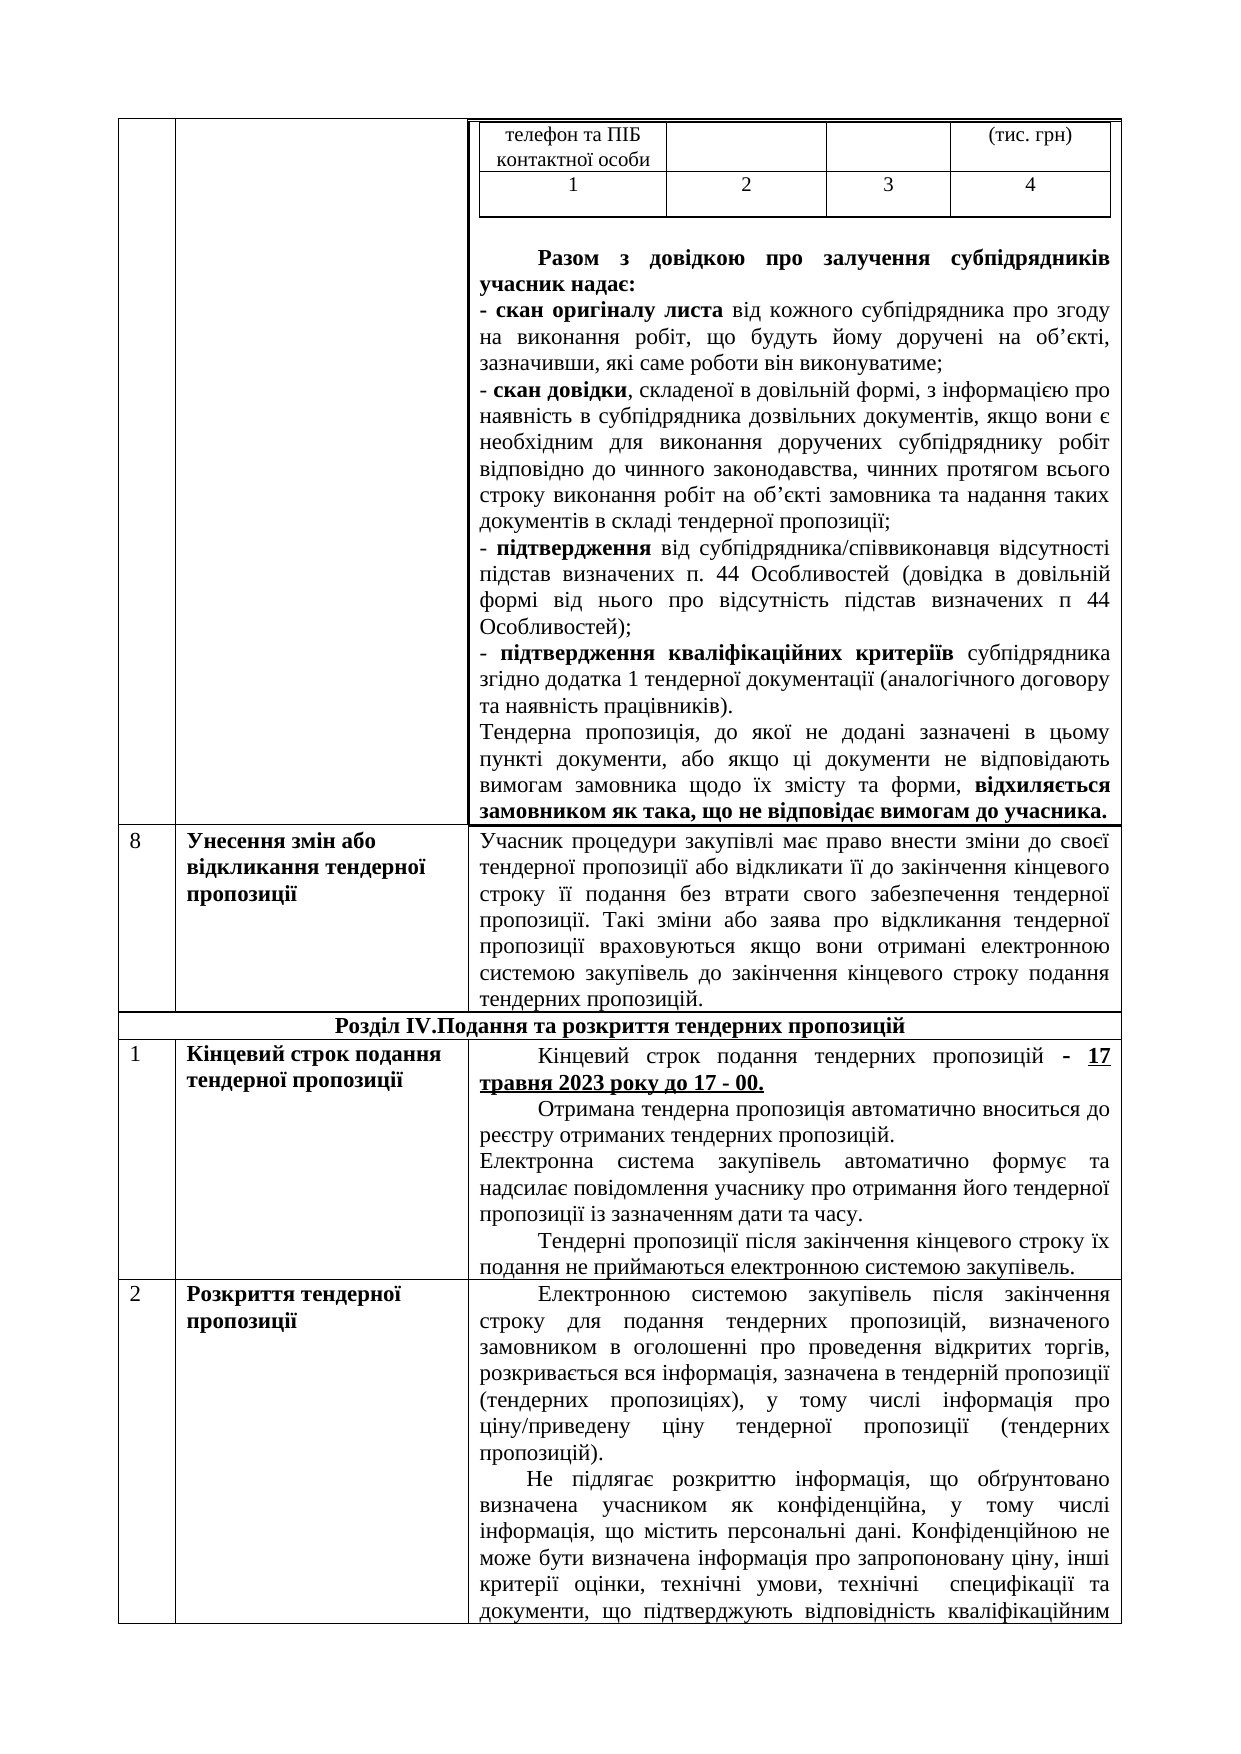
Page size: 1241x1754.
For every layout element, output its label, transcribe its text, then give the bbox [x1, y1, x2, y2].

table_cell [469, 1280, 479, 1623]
table_cell 8 [119, 825, 175, 1011]
table_cell Унесення змін або відкликання тендерної пропозиції [176, 825, 468, 1011]
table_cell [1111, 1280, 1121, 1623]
table_cell Кінцевий строк подання тендерної пропозиції [176, 1040, 468, 1279]
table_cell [176, 119, 467, 824]
table_cell Учасник процедури закупівлі має право внести зміни до своєї тендерної пропозиції або відкликати її до закінчення кінцевого строку її подання без втрати свого забезпечення тендерної пропозиції. Такі зміни або заява про відкликання тендерної пропозиції враховуються якщо вони отримані електронною системою закупівель до закінчення кінцевого строку подання тендерних пропозицій. [469, 827, 1121, 1011]
table_cell 2 [119, 1280, 175, 1623]
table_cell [176, 1280, 468, 1623]
table_cell 1 [119, 1040, 175, 1279]
table_cell Розділ ІV.Подання та розкриття тендерних пропозицій [119, 1013, 1121, 1039]
table_cell 7 [119, 119, 175, 824]
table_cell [470, 122, 1121, 824]
table_cell Кінцевий строк подання тендерних пропозицій - 17 травня 2023 року до 17 - 00. Отримана тендерна пропозиція автоматично вноситься до реєстру отриманих тендерних пропозицій. Електронна система закупівель автоматично формує та надсилає повідомлення учаснику про отримання його тендерної пропозиції із зазначенням дати та часу. Тендерні пропозиції після закінчення кінцевого строку їх подання не приймаються електронною системою закупівель. [469, 1040, 1121, 1279]
